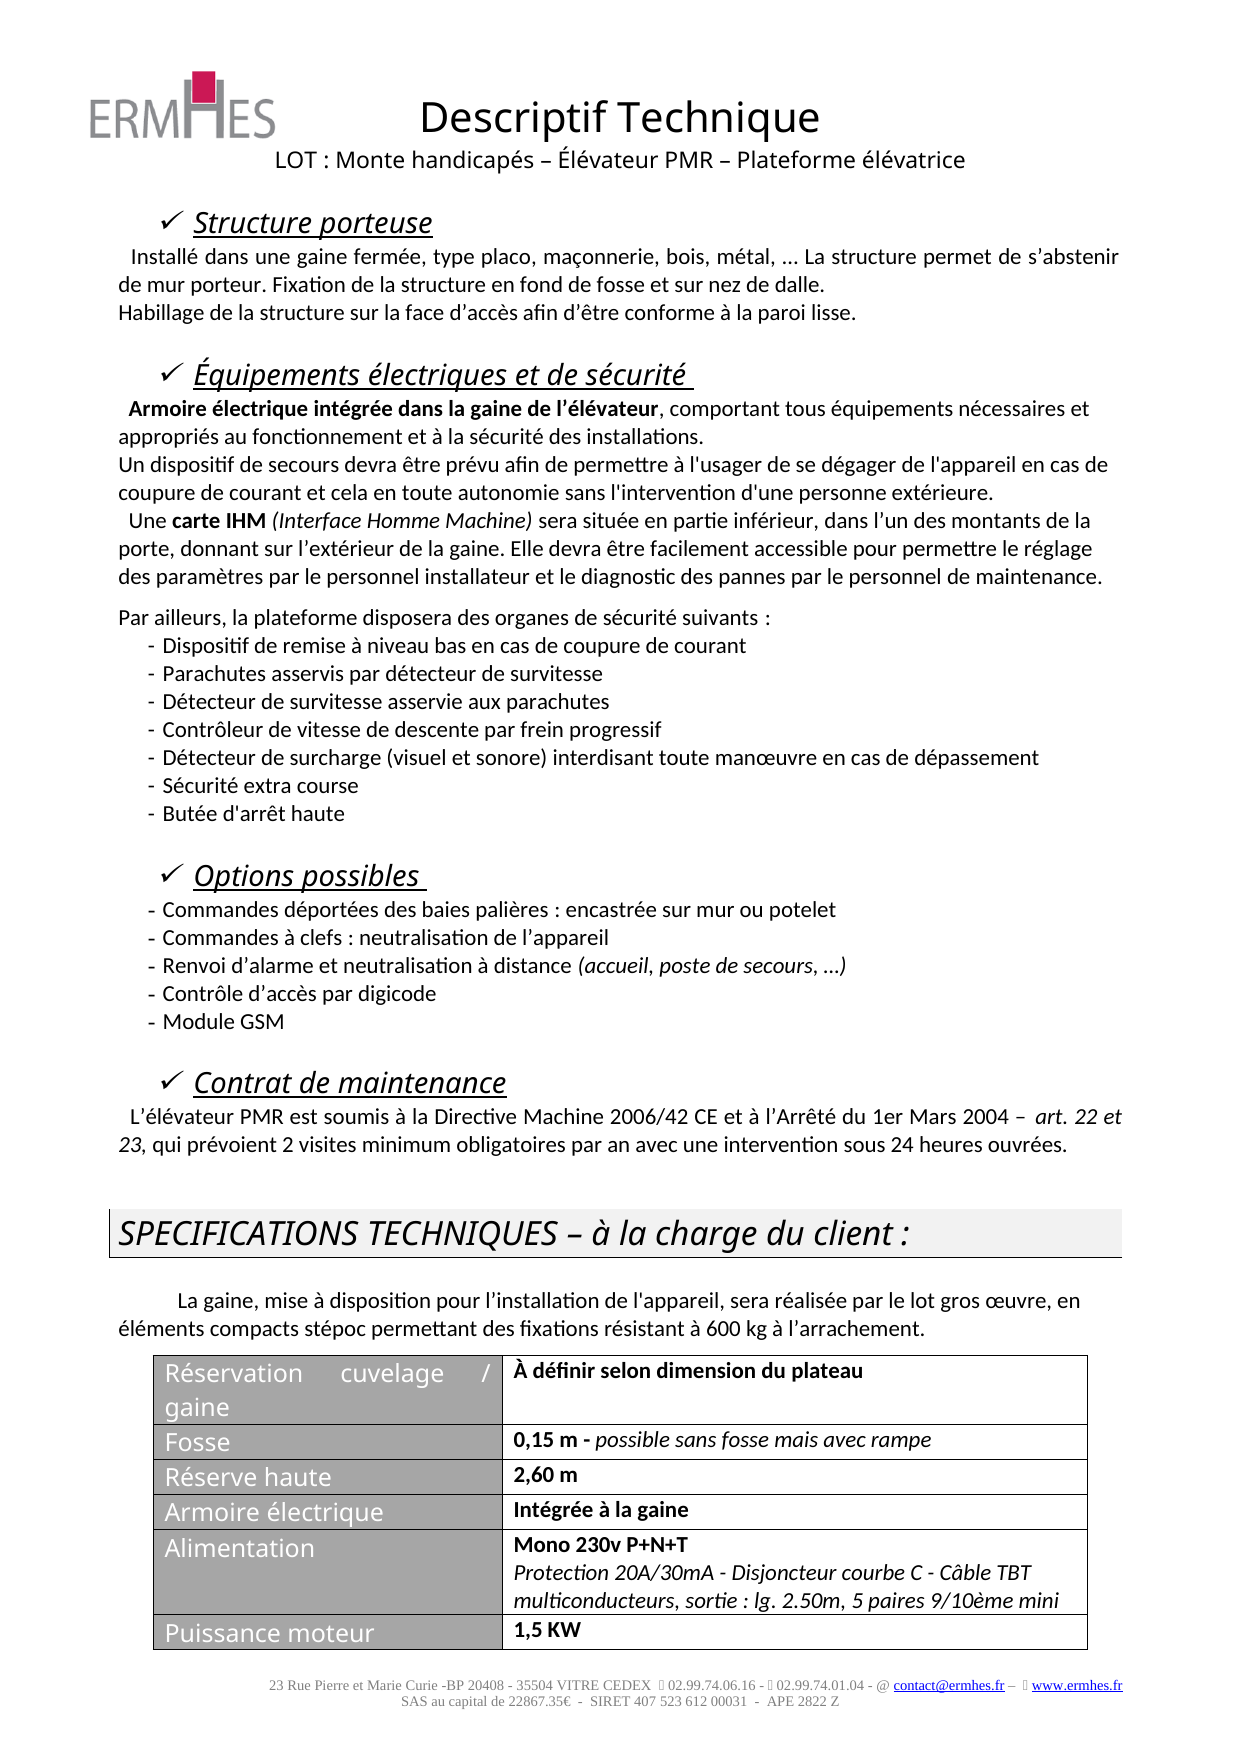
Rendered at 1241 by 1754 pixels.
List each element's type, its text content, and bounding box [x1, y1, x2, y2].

picture [80, 67, 284, 148]
list Équipements électriques et de sécurité [156, 354, 1122, 394]
text SPECIFICATIONS TECHNIQUES – à la charge du client : [110, 1209, 1122, 1257]
table_cell Alimentation [154, 1530, 502, 1614]
list Renvoi d’alarme et neutralisation à distance (accueil, poste de secours, …) [148, 951, 1122, 979]
table_cell Armoire électrique [154, 1495, 502, 1529]
text Installé dans une gaine fermée, type placo, maçonnerie, bois, métal, … La structure permet de s’abstenir de mur porteur. Fixation de la structure en fond de fosse et sur nez de dalle. [118, 242, 1122, 298]
table_cell Réserve haute [154, 1460, 502, 1494]
table_header À définir selon dimension du plateau [503, 1356, 1087, 1424]
table_cell 2,60 m [503, 1460, 1087, 1494]
table_cell Puissance moteur [154, 1615, 502, 1649]
list Butée d'arrêt haute [148, 799, 1122, 827]
text Armoire électrique intégrée dans la gaine de l’élévateur, comportant tous équipements nécessaires et appropriés au fonctionnement et à la sécurité des installations. [118, 394, 1122, 450]
list Structure porteuse [156, 202, 1122, 242]
table_cell 1,5 KW [503, 1615, 1087, 1649]
text Habillage de la structure sur la face d’accès afin d’être conforme à la paroi lisse. [118, 298, 1122, 326]
table_header Réservation cuvelage / gaine [154, 1356, 502, 1424]
list Commandes à clefs : neutralisation de l’appareil [148, 923, 1122, 951]
text La gaine, mise à disposition pour l’installation de l'appareil, sera réalisée par le lot gros œuvre, en éléments compacts stépoc permettant des fixations résistant à 600 kg à l’arrachement. [118, 1286, 1122, 1342]
table_cell Intégrée à la gaine [503, 1495, 1087, 1529]
list Contrôleur de vitesse de descente par frein progressif [148, 715, 1122, 743]
table_cell Mono 230v P+N+T Protection 20A/30mA - Disjoncteur courbe C - Câble TBT multiconducteurs, sortie : lg. 2.50m, 5 paires 9/10ème mini [503, 1530, 1087, 1614]
list Contrat de maintenance [156, 1063, 1122, 1102]
text Par ailleurs, la plateforme disposera des organes de sécurité suivants : [118, 603, 1122, 631]
text L’élévateur PMR est soumis à la Directive Machine 2006/42 CE et à l’Arrêté du 1er Mars 2004 – art. 22 et 23, qui prévoient 2 visites minimum obligatoires par an avec une intervention sous 24 heures ouvrées. [118, 1102, 1122, 1158]
list Commandes déportées des baies palières : encastrée sur mur ou potelet [148, 895, 1122, 923]
text Un dispositif de secours devra être prévu afin de permettre à l'usager de se dégager de l'appareil en cas de coupure de courant et cela en toute autonomie sans l'intervention d'une personne extérieure. [118, 450, 1122, 506]
list Parachutes asservis par détecteur de survitesse [148, 659, 1122, 687]
text Une carte IHM (Interface Homme Machine) sera située en partie inférieur, dans l’un des montants de la porte, donnant sur l’extérieur de la gaine. Elle devra être facilement accessible pour permettre le réglage des paramètres par le personnel installateur et le diagnostic des pannes par le personnel de maintenance. [118, 506, 1122, 590]
table_cell Fosse [154, 1425, 502, 1459]
list Dispositif de remise à niveau bas en cas de coupure de courant [148, 631, 1122, 659]
table_cell 0,15 m - possible sans fosse mais avec rampe [503, 1425, 1087, 1459]
list Options possibles [156, 855, 1122, 895]
list Détecteur de surcharge (visuel et sonore) interdisant toute manœuvre en cas de dépassement [148, 743, 1122, 771]
list Détecteur de survitesse asservie aux parachutes [148, 687, 1122, 715]
list Contrôle d’accès par digicode [148, 979, 1122, 1007]
list Module GSM [148, 1007, 1122, 1035]
list Sécurité extra course [148, 771, 1122, 799]
